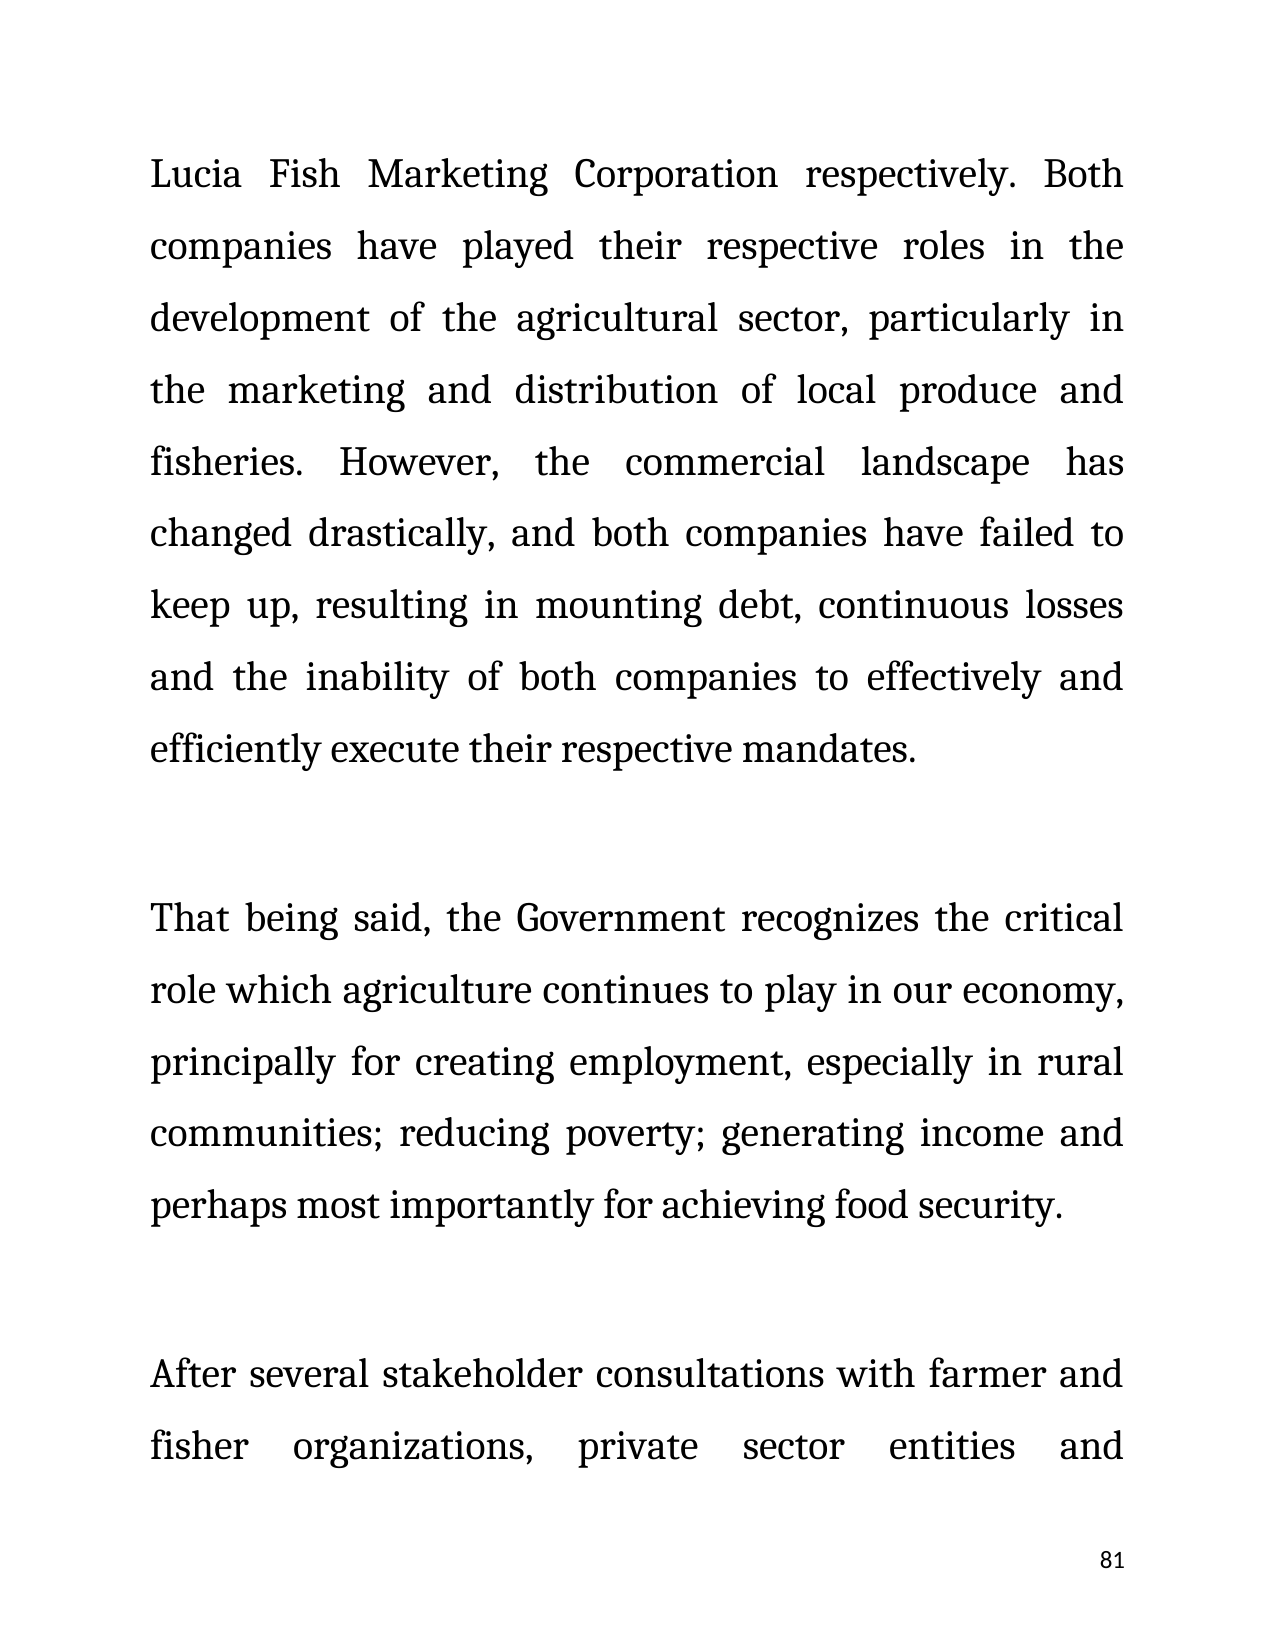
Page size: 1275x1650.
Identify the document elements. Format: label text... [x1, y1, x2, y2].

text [150, 150, 1125, 773]
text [150, 1350, 1125, 1470]
text That being said, the Government recognizes the critical role which agriculture continues to play in our economy, principally for creating employment, especially in rural communities; reducing poverty; generating income and perhaps most importantly for achieving food security. [150, 894, 1125, 1229]
